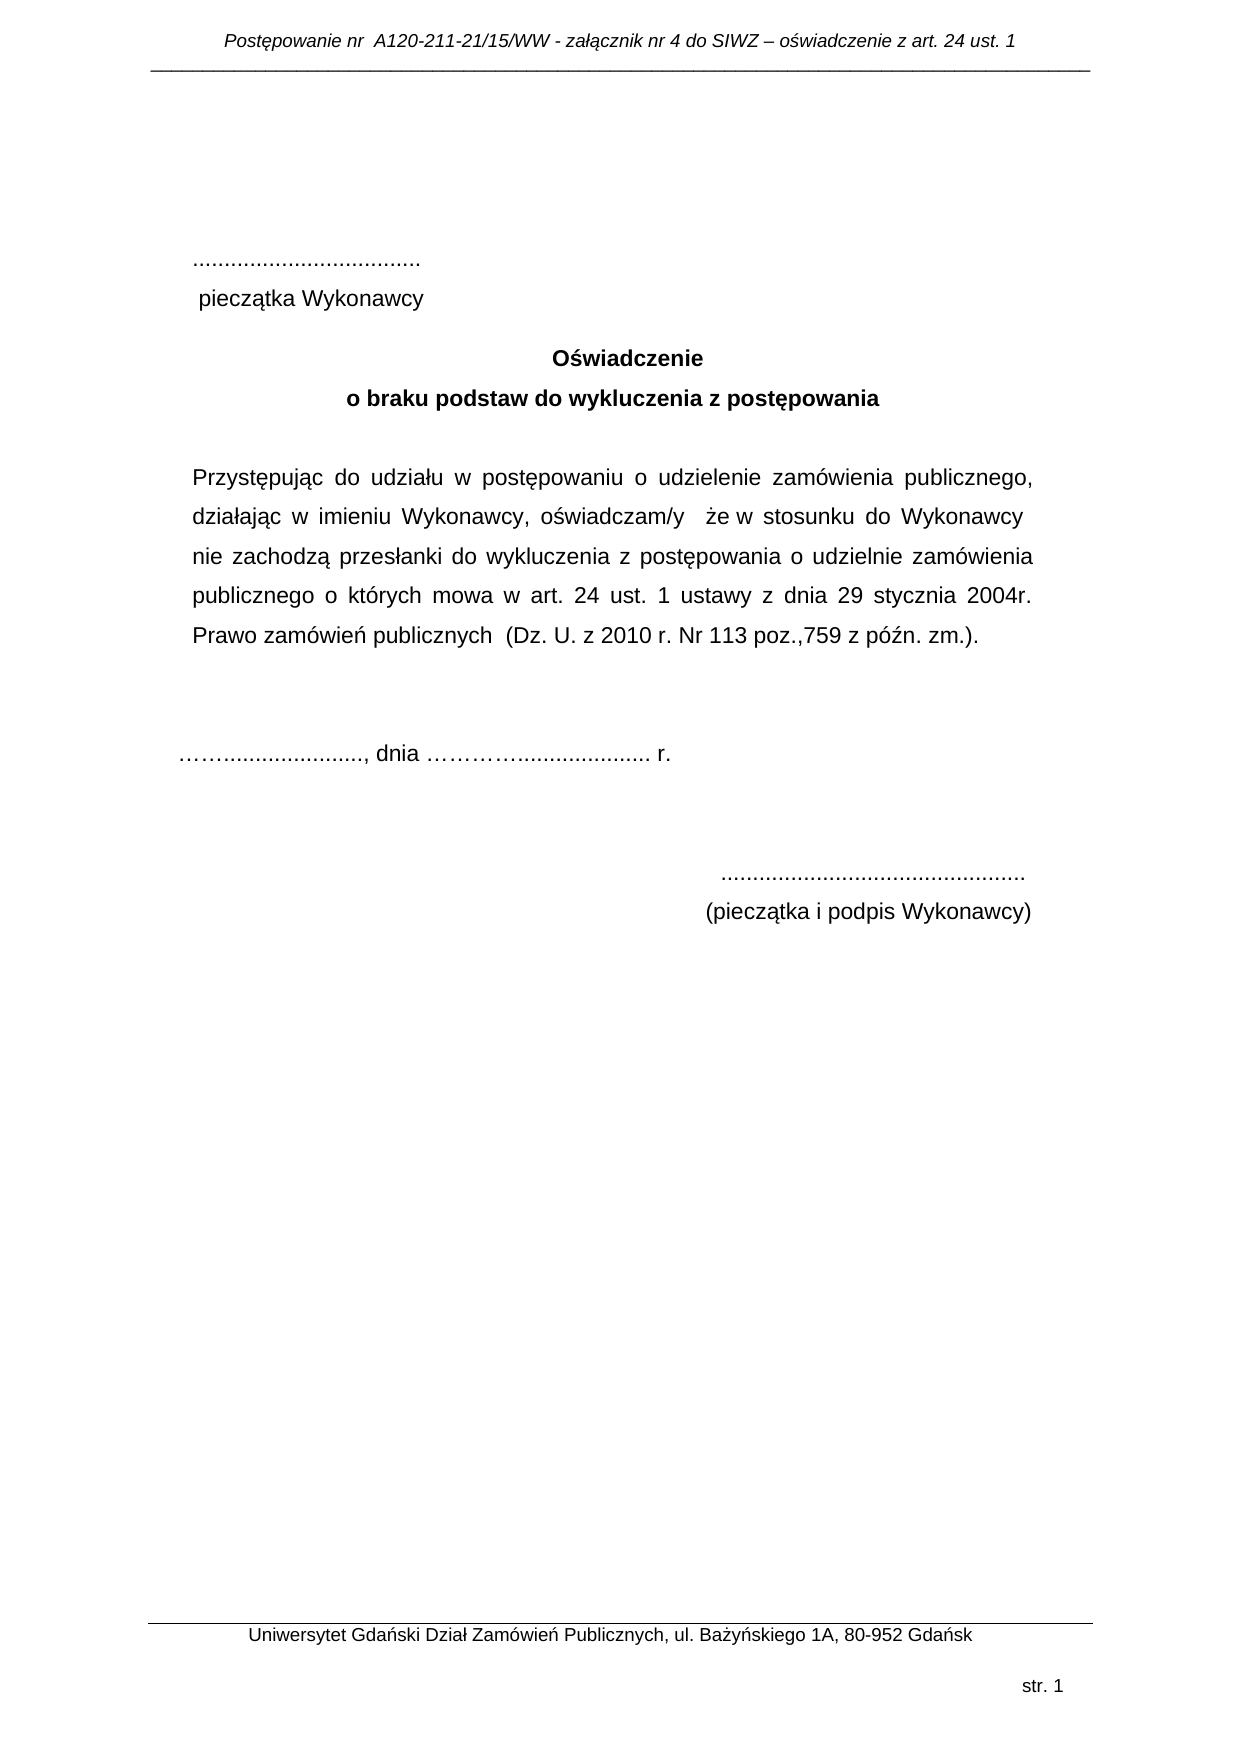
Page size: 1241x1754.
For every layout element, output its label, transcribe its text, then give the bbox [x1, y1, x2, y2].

text Przystępując do udziału w postępowaniu o udzielenie zamówienia publicznego, działając w imieniu Wykonawcy, oświadczam/y że w stosunku do Wykonawcy nie zachodzą przesłanki do wykluczenia z postępowania o udzielnie zamówienia publicznego o których mowa w art. 24 ust. 1 ustawy z dnia 29 stycznia 2004r. Prawo zamówień publicznych (Dz. U. z 2010 r. Nr 113 poz.,759 z późn. zm.). [192, 464, 1033, 648]
text ................................................ [148, 858, 1033, 885]
text .................................... [192, 245, 1063, 272]
subtitle Oświadczenie [192, 345, 1063, 372]
text pieczątka Wykonawcy [192, 285, 1063, 311]
text (pieczątka i podpis Wykonawcy) [177, 898, 1033, 924]
text o braku podstaw do wykluczenia z postępowania [192, 385, 1033, 411]
text ……......................, dnia …………..................... r. [177, 740, 1033, 766]
